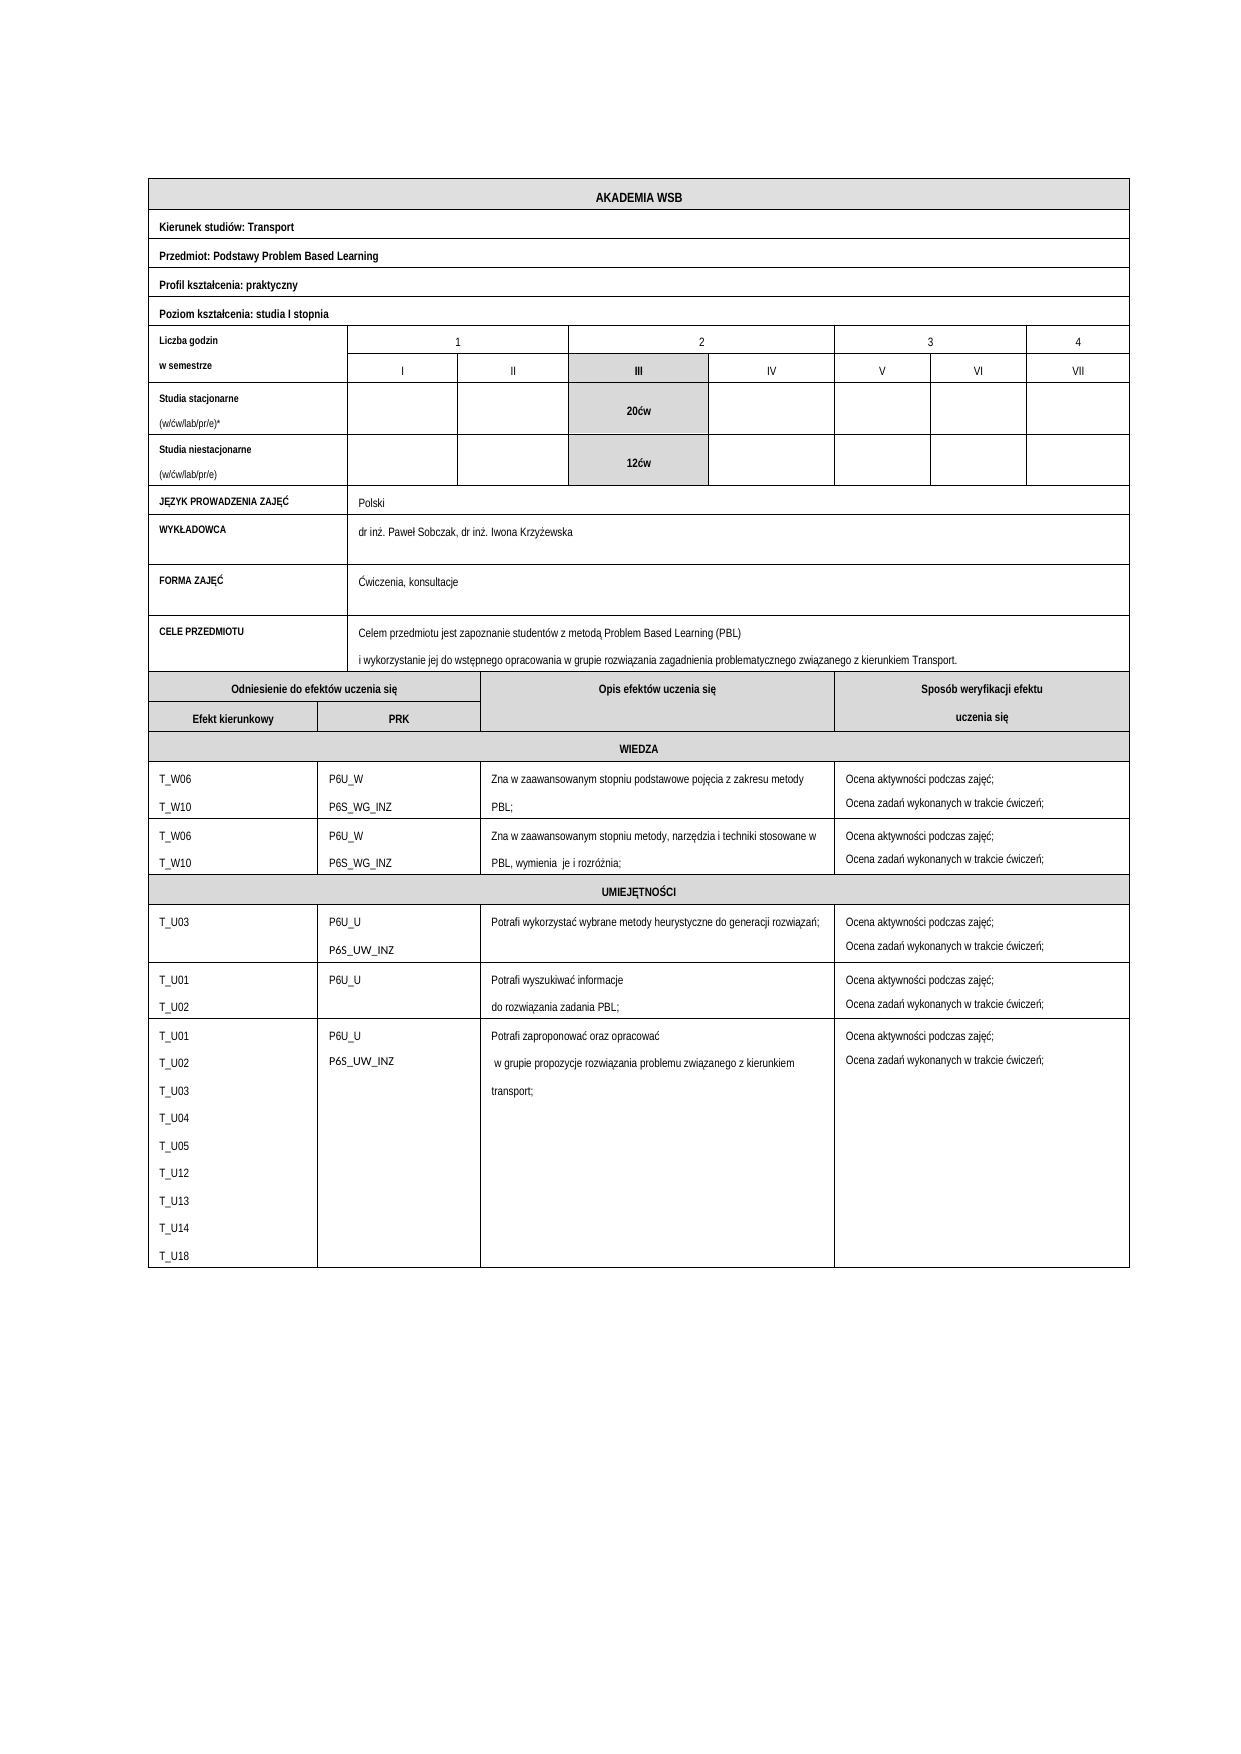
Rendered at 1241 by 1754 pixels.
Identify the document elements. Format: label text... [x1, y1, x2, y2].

table_cell CELE PRZEDMIOTU [149, 616, 347, 671]
table_cell P6U_U P6S_UW_INZ [318, 905, 480, 962]
table_cell 1 [348, 326, 568, 353]
table_cell 4 [1027, 326, 1129, 353]
table_cell Kierunek studiów: Transport [149, 210, 1129, 238]
table_cell [348, 383, 457, 433]
table_cell T_U01 T_U02 T_U03 T_U04 T_U05 T_U12 T_U13 T_U14 T_U18 [149, 1019, 317, 1267]
table_cell [1027, 383, 1129, 433]
table_cell Studia niestacjonarne (w/ćw/lab/pr/e) [149, 435, 347, 485]
table_cell WIEDZA [149, 732, 1129, 761]
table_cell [835, 1019, 1129, 1267]
table_cell Potrafi wyszukiwać informacje do rozwiązania zadania PBL; [481, 963, 834, 1018]
table_cell 3 [835, 326, 1026, 353]
table_cell P6U_U [318, 963, 480, 1018]
table_cell Ocena aktywności podczas zajęć; Ocena zadań wykonanych w trakcie ćwiczeń; [835, 905, 1129, 962]
table_cell T_W06 T_W10 [149, 819, 317, 874]
table_cell V [835, 354, 930, 382]
table_cell PRK [318, 702, 480, 731]
table_cell WYKŁADOWCA [149, 515, 347, 564]
table_cell 20ćw [569, 383, 708, 433]
table_cell Zna w zaawansowanym stopniu metody, narzędzia i techniki stosowane w PBL, wymienia je i rozróżnia; [481, 819, 834, 874]
table_cell T_U01 T_U02 [149, 963, 317, 1018]
table_cell Studia stacjonarne (w/ćw/lab/pr/e)* [149, 383, 347, 433]
table_cell T_U03 [149, 905, 317, 962]
table_cell Ocena aktywności podczas zajęć; Ocena zadań wykonanych w trakcie ćwiczeń; [835, 819, 1129, 874]
table_cell Efekt kierunkowy [149, 702, 317, 731]
table_cell II [458, 354, 568, 382]
table_cell [835, 435, 930, 485]
table_cell IV [709, 354, 834, 382]
table_cell [709, 435, 834, 485]
table_cell [835, 383, 930, 433]
table_cell [931, 435, 1026, 485]
table_cell T_W06 T_W10 [149, 762, 317, 817]
table_cell 12ćw [569, 435, 708, 485]
table_cell VII [1027, 354, 1129, 382]
table_cell Przedmiot: Podstawy Problem Based Learning [149, 239, 1129, 267]
table_cell FORMA ZAJĘĆ [149, 565, 347, 615]
table_cell Celem przedmiotu jest zapoznanie studentów z metodą Problem Based Learning (PBL) i wykorzystanie jej do wstępnego opracowania w grupie rozwiązania zagadnienia problematycznego związanego z kierunkiem Transport. [348, 616, 1129, 671]
table_cell Zna w zaawansowanym stopniu podstawowe pojęcia z zakresu metody PBL; [481, 762, 834, 817]
table_cell JĘZYK PROWADZENIA ZAJĘĆ [149, 486, 347, 513]
table_cell I [348, 354, 457, 382]
table_cell Sposób weryfikacji efektu uczenia się [835, 672, 1129, 731]
table_cell [458, 383, 568, 433]
table_cell Potrafi zaproponować oraz opracować w grupie propozycje rozwiązania problemu związanego z kierunkiem transport; [481, 1019, 834, 1267]
table_cell dr inż. Paweł Sobczak, dr inż. Iwona Krzyżewska [348, 515, 1129, 564]
table_cell P6U_U P6S_UW_INZ [318, 1019, 480, 1267]
table_cell [709, 383, 834, 433]
table_cell VI [931, 354, 1026, 382]
table_cell Polski [348, 486, 1129, 513]
table_header AKADEMIA WSB [149, 179, 1129, 209]
table_cell III [569, 354, 708, 382]
table_cell Ocena aktywności podczas zajęć; Ocena zadań wykonanych w trakcie ćwiczeń; [835, 963, 1129, 1018]
table_cell UMIEJĘTNOŚCI [149, 875, 1129, 904]
table_cell P6U_W P6S_WG_INZ [318, 819, 480, 874]
table_cell Opis efektów uczenia się [481, 672, 834, 731]
table_cell [1027, 435, 1129, 485]
table_cell P6U_W P6S_WG_INZ [318, 762, 480, 817]
table_cell Poziom kształcenia: studia I stopnia [149, 297, 1129, 324]
table_cell [931, 383, 1026, 433]
table_cell [348, 435, 457, 485]
table_cell Potrafi wykorzystać wybrane metody heurystyczne do generacji rozwiązań; [481, 905, 834, 962]
table_cell Ocena aktywności podczas zajęć; Ocena zadań wykonanych w trakcie ćwiczeń; [835, 762, 1129, 817]
table_cell Liczba godzin w semestrze [149, 326, 347, 382]
table_cell Profil kształcenia: praktyczny [149, 268, 1129, 296]
table_cell Odniesienie do efektów uczenia się [149, 672, 480, 701]
table_cell 2 [569, 326, 834, 353]
table_cell Ćwiczenia, konsultacje [348, 565, 1129, 615]
table_cell [458, 435, 568, 485]
